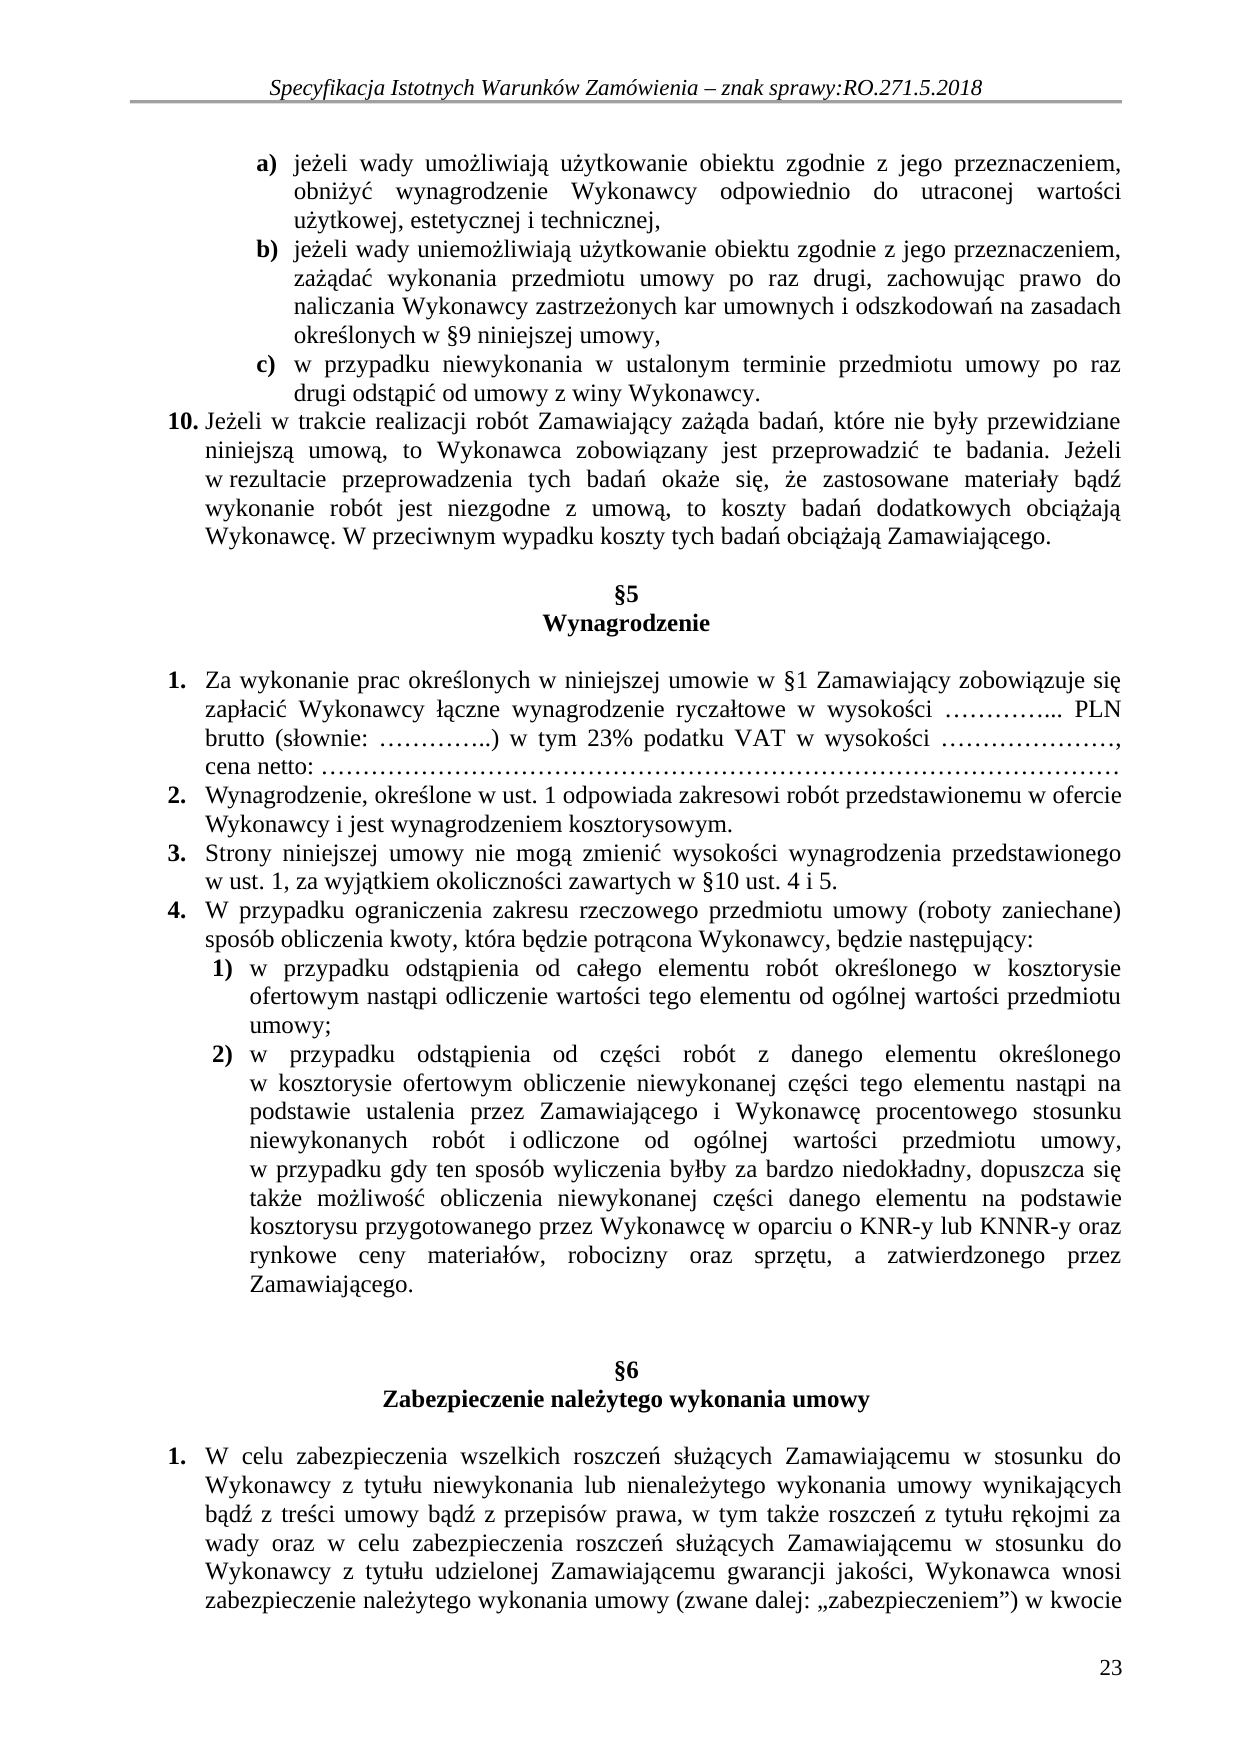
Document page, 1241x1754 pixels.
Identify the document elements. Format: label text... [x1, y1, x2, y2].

list w przypadku odstąpienia od części robót z danego elementu określonego w kosztorysie ofertowym obliczenie niewykonanej części tego elementu nastąpi na podstawie ustalenia przez Zamawiającego i Wykonawcę procentowego stosunku niewykonanych robót i odliczone od ogólnej wartości przedmiotu umowy, w przypadku gdy ten sposób wyliczenia byłby za bardzo niedokładny, dopuszcza się także możliwość obliczenia niewykonanej części danego elementu na podstawie kosztorysu przygotowanego przez Wykonawcę w oparciu o KNR-y lub KNNR-y oraz rynkowe ceny materiałów, robocizny oraz sprzętu, a zatwierdzonego przez Zamawiającego. [212, 1039, 1122, 1298]
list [167, 1441, 1122, 1614]
text §5 [130, 579, 1122, 608]
list Wynagrodzenie, określone w ust. 1 odpowiada zakresowi robót przedstawionemu w ofercie Wykonawcy i jest wynagrodzeniem kosztorysowym. [167, 780, 1122, 838]
list W przypadku ograniczenia zakresu rzeczowego przedmiotu umowy (roboty zaniechane) sposób obliczenia kwoty, która będzie potrącona Wykonawcy, będzie następujący: [167, 895, 1122, 953]
list jeżeli wady uniemożliwiają użytkowanie obiektu zgodnie z jego przeznaczeniem, zażądać wykonania przedmiotu umowy po raz drugi, zachowując prawo do naliczania Wykonawcy zastrzeżonych kar umownych i odszkodowań na zasadach określonych w §9 niniejszej umowy, [256, 234, 1122, 349]
list Strony niniejszej umowy nie mogą zmienić wysokości wynagrodzenia przedstawionego w ust. 1, za wyjątkiem okoliczności zawartych w §10 ust. 4 i 5. [167, 838, 1122, 895]
list Za wykonanie prac określonych w niniejszej umowie w §1 Zamawiający zobowiązuje się zapłacić Wykonawcy łączne wynagrodzenie ryczałtowe w wysokości …………... PLN brutto (słownie: …………..) w tym 23% podatku VAT w wysokości …………………, cena netto: …………………………………………………………………………………… [167, 665, 1122, 780]
text Zabezpieczenie należytego wykonania umowy [130, 1384, 1122, 1413]
list w przypadku odstąpienia od całego elementu robót określonego w kosztorysie ofertowym nastąpi odliczenie wartości tego elementu od ogólnej wartości przedmiotu umowy; [212, 953, 1122, 1039]
list w przypadku niewykonania w ustalonym terminie przedmiotu umowy po raz drugi odstąpić od umowy z winy Wykonawcy. [256, 349, 1122, 406]
list Jeżeli w trakcie realizacji robót Zamawiający zażąda badań, które nie były przewidziane niniejszą umową, to Wykonawca zobowiązany jest przeprowadzić te badania. Jeżeli w rezultacie przeprowadzenia tych badań okaże się, że zastosowane materiały bądź wykonanie robót jest niezgodne z umową, to koszty badań dodatkowych obciążają Wykonawcę. W przeciwnym wypadku koszty tych badań obciążają Zamawiającego. [167, 406, 1122, 550]
text §6 [130, 1355, 1122, 1384]
list jeżeli wady umożliwiają użytkowanie obiektu zgodnie z jego przeznaczeniem, obniżyć wynagrodzenie Wykonawcy odpowiednio do utraconej wartości użytkowej, estetycznej i technicznej, [256, 148, 1122, 234]
text Wynagrodzenie [130, 608, 1122, 636]
